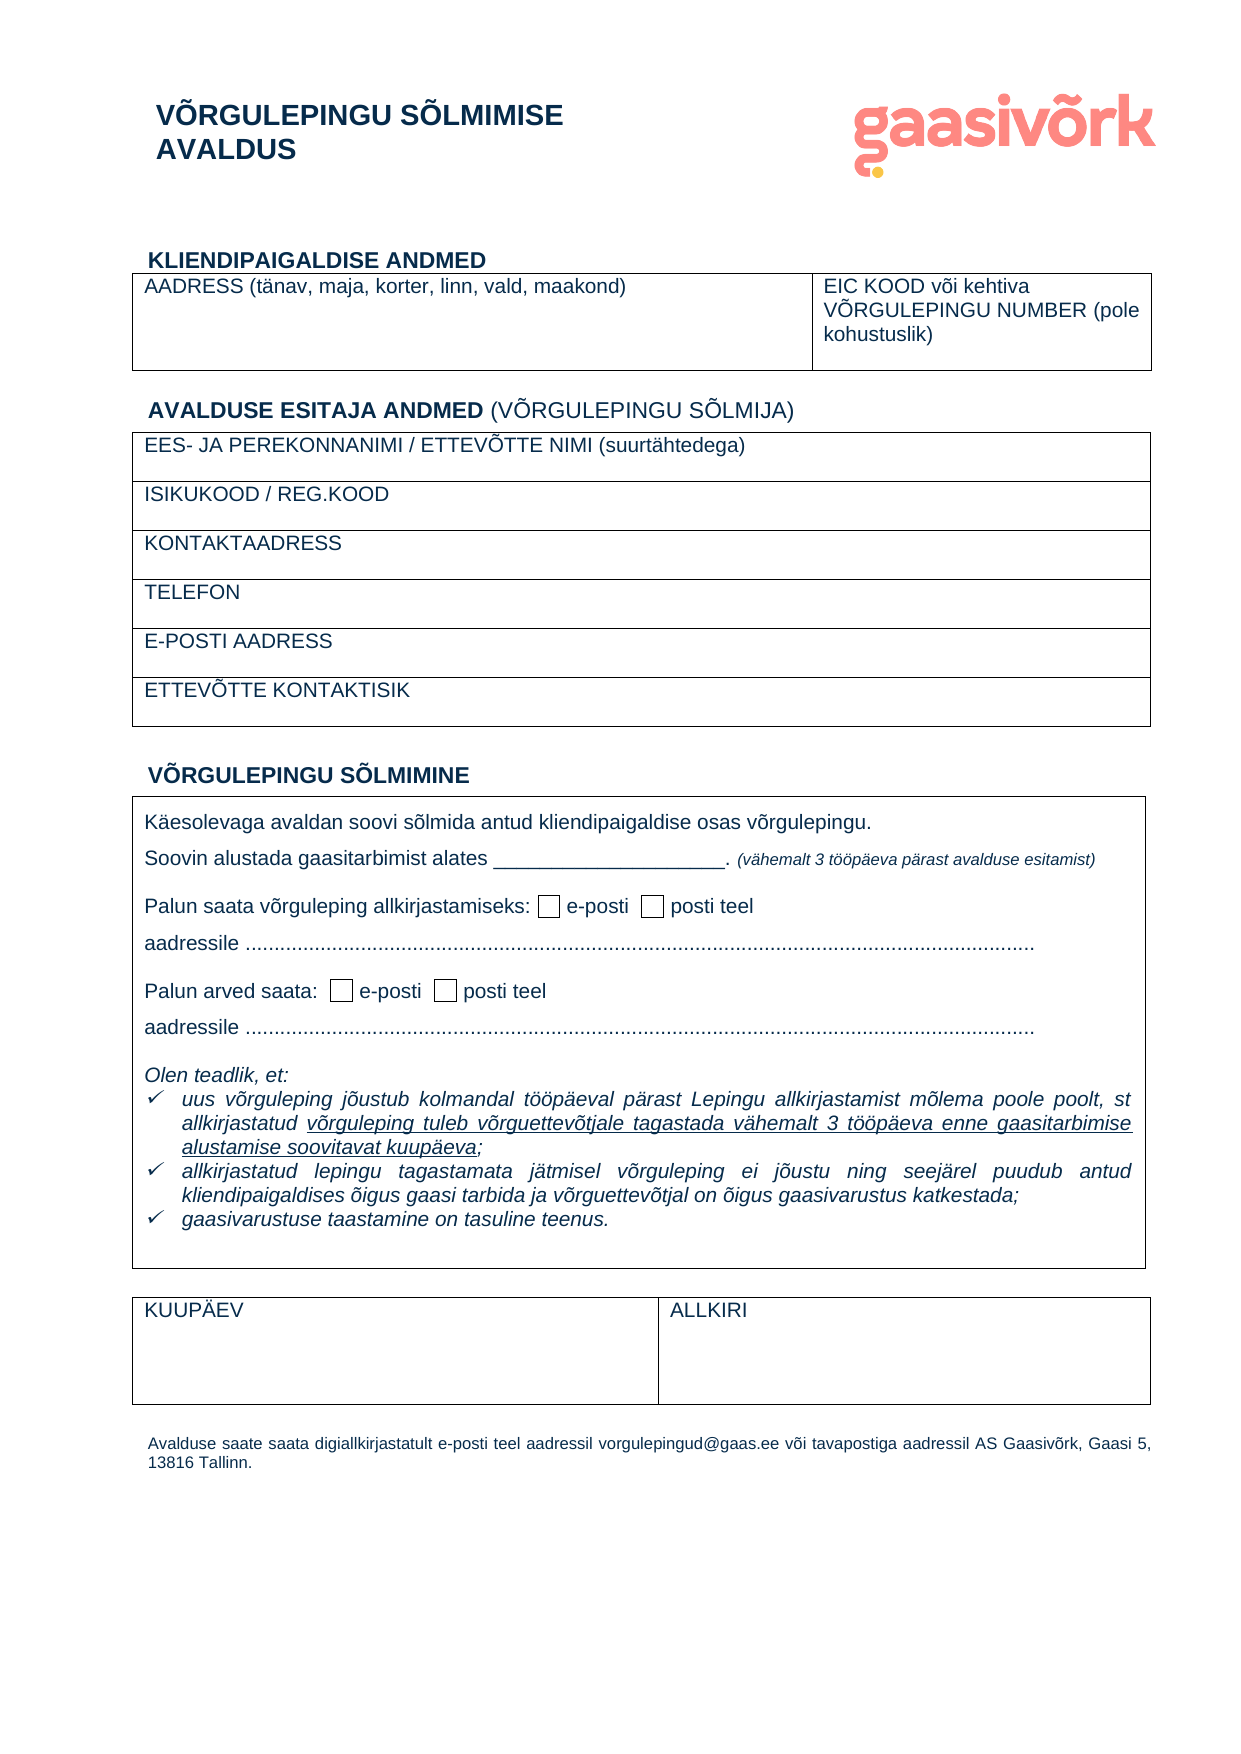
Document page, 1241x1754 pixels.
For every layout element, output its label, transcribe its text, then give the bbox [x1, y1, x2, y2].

text avalduse esitaja andmed (võrgulepingu sõlmija) [148, 397, 1153, 424]
table_cell ISIKUKOOD / REG.KOOD [133, 482, 1150, 530]
table_cell E-POSTI AADRESS [133, 629, 1150, 677]
text võrgulepingu sõlmimine [148, 762, 1153, 788]
table_header AADRESS (tänav, maja, korter, linn, vald, maakond) [133, 274, 812, 370]
table_header Käesolevaga avaldan soovi sõlmida antud kliendipaigaldise osas võrgulepingu. Soovin alustada gaasitarbimist alates ____________________. (vähemalt 3 tööpäeva pärast avalduse esitamist) Palun saata võrguleping allkirjastamiseks: e-posti posti teel aadressile ......................................................................................................................................... Palun arved saata: e-posti posti teel aadressile ......................................................................................................................................... Olen teadlik, et: uus võrguleping jõustub kolmandal tööpäeval pärast Lepingu allkirjastamist mõlema poole poolt, st allkirjastatud võrguleping tuleb võrguettevõtjale tagastada vähemalt 3 tööpäeva enne gaasitarbimise alustamise soovitavat kuupäeva; allkirjastatud lepingu tagastamata jätmisel võrguleping ei jõustu ning seejärel puudub antud kliendipaigaldises õigus gaasi tarbida ja võrguettevõtjal on õigus gaasivarustus katkestada; gaasivarustuse taastamine on tasuline teenus. [133, 797, 1145, 1267]
picture [847, 87, 1162, 182]
table_cell KONTAKTAADRESS [133, 531, 1150, 579]
table_header EIC kood või kehtiva võrgulepingu number (pole kohustuslik) [813, 274, 1151, 370]
table_cell TELEFON [133, 580, 1150, 628]
text KLIENDIPAIGALDISE ANDMED [148, 247, 1153, 273]
text Avalduse saate saata digiallkirjastatult e-posti teel aadressil vorgulepingud@gaas.ee või tavapostiga aadressil AS Gaasivõrk, Gaasi 5, 13816 Tallinn. [148, 1433, 1153, 1472]
table_header KUUPÄEV [133, 1298, 658, 1404]
table_cell ETTEVÕTTE KONTAKTISIK [133, 678, 1150, 726]
table_header EES- JA PEREKONNANIMI / ETTEVÕTTE NIMI (suurtähtedega) [133, 433, 1150, 481]
table_header ALLKIRI [659, 1298, 1150, 1404]
